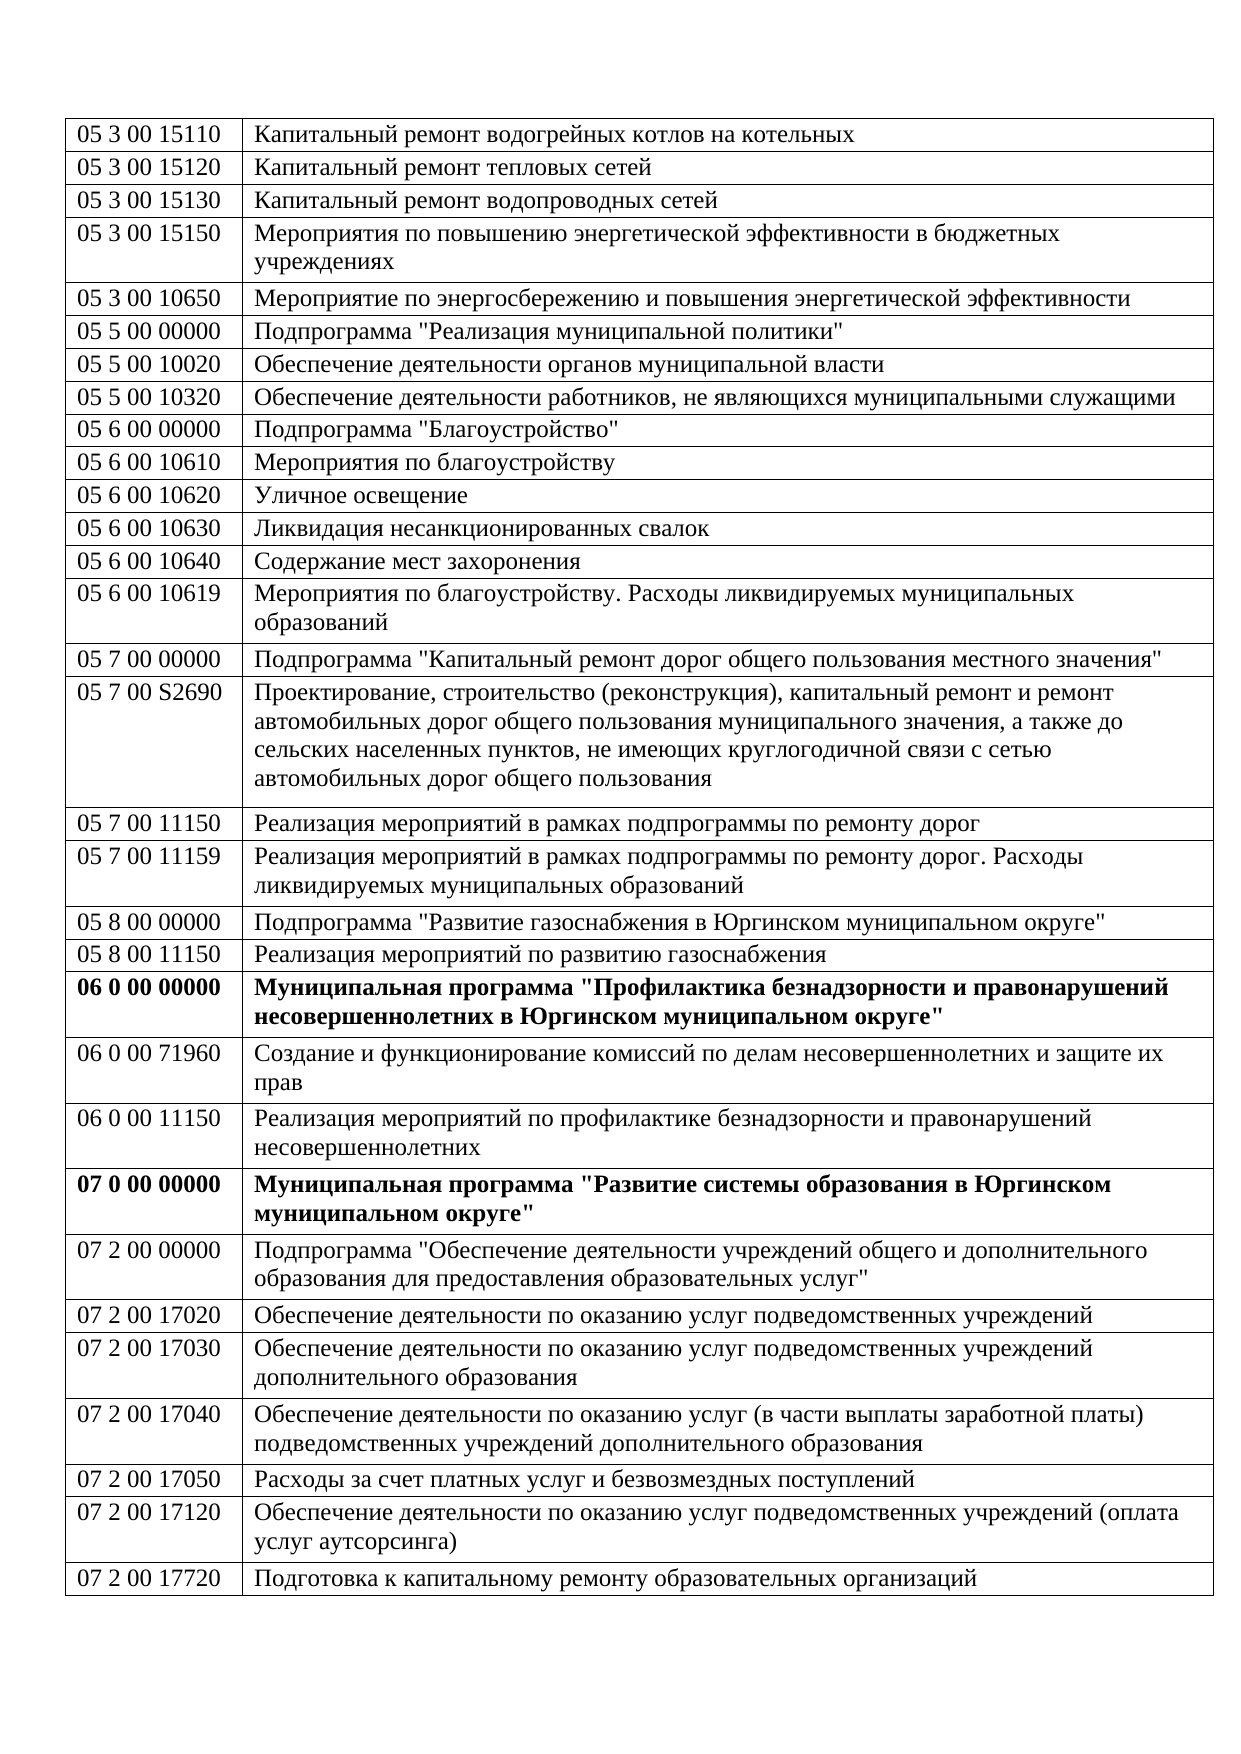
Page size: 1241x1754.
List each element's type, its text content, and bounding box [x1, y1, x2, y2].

table_cell Мероприятия по благоустройству. Расходы ликвидируемых муниципальных образований [243, 579, 1213, 643]
table_cell Мероприятия по повышению энергетической эффективности в бюджетных учреждениях [243, 218, 1213, 282]
table_cell 05 5 00 10020 [66, 349, 242, 381]
table_cell Обеспечение деятельности по оказанию услуг (в части выплаты заработной платы) подведомственных учреждений дополнительного образования [243, 1399, 1213, 1463]
table_cell Реализация мероприятий в рамках подпрограммы по ремонту дорог [243, 808, 1213, 840]
table_cell Обеспечение деятельности органов муниципальной власти [243, 349, 1213, 381]
table_cell 05 3 00 10650 [66, 283, 242, 315]
table_cell 05 8 00 11150 [66, 940, 242, 971]
table_cell 05 6 00 10620 [66, 480, 242, 512]
table_cell Обеспечение деятельности по оказанию услуг подведомственных учреждений [243, 1300, 1213, 1332]
table_cell Расходы за счет платных услуг и безвозмездных поступлений [243, 1465, 1213, 1496]
table_cell 07 2 00 17050 [66, 1465, 242, 1496]
table_cell Подготовка к капитальному ремонту образовательных организаций [243, 1563, 1213, 1595]
table_cell 05 6 00 10619 [66, 579, 242, 643]
table_cell Обеспечение деятельности по оказанию услуг подведомственных учреждений (оплата услуг аутсорсинга) [243, 1497, 1213, 1562]
table_cell Подпрограмма "Развитие газоснабжения в Юргинском муниципальном округе" [243, 907, 1213, 938]
table_cell Уличное освещение [243, 480, 1213, 512]
table_cell 05 6 00 10630 [66, 513, 242, 545]
table_cell 05 6 00 10640 [66, 546, 242, 577]
table_cell 05 6 00 10610 [66, 447, 242, 479]
table_cell Капитальный ремонт водопроводных сетей [243, 185, 1213, 217]
table_cell 07 2 00 17720 [66, 1563, 242, 1595]
table_cell 07 2 00 17120 [66, 1497, 242, 1562]
table_cell Обеспечение деятельности по оказанию услуг подведомственных учреждений дополнительного образования [243, 1333, 1213, 1398]
table_cell Обеспечение деятельности работников, не являющихся муниципальными служащими [243, 382, 1213, 413]
table_cell Реализация мероприятий по развитию газоснабжения [243, 940, 1213, 971]
table_cell Ликвидация несанкционированных свалок [243, 513, 1213, 545]
table_cell 07 2 00 17030 [66, 1333, 242, 1398]
table_cell Создание и функционирование комиссий по делам несовершеннолетних и защите их прав [243, 1038, 1213, 1102]
table_cell Проектирование, строительство (реконструкция), капитальный ремонт и ремонт автомобильных дорог общего пользования муниципального значения, а также до сельских населенных пунктов, не имеющих круглогодичной связи с сетью автомобильных дорог общего пользования [243, 677, 1213, 807]
table_cell 05 7 00 11150 [66, 808, 242, 840]
table_cell Мероприятие по энергосбережению и повышения энергетической эффективности [243, 283, 1213, 315]
table_cell 07 2 00 17040 [66, 1399, 242, 1463]
table_cell Капитальный ремонт тепловых сетей [243, 152, 1213, 184]
table_cell Подпрограмма "Благоустройство" [243, 415, 1213, 446]
table_cell 05 3 00 15120 [66, 152, 242, 184]
table_cell 05 3 00 15130 [66, 185, 242, 217]
table_cell Подпрограмма "Обеспечение деятельности учреждений общего и дополнительного образования для предоставления образовательных услуг" [243, 1235, 1213, 1299]
table_cell Содержание мест захоронения [243, 546, 1213, 577]
table_cell Капитальный ремонт водогрейных котлов на котельных [243, 119, 1213, 151]
table_cell 06 0 00 11150 [66, 1104, 242, 1168]
table_cell 07 2 00 17020 [66, 1300, 242, 1332]
table_cell 05 7 00 11159 [66, 841, 242, 906]
table_cell 05 7 00 S2690 [66, 677, 242, 807]
table_cell Муниципальная программа "Профилактика безнадзорности и правонарушений несовершеннолетних в Юргинском муниципальном округе" [243, 972, 1213, 1037]
table_cell 05 5 00 10320 [66, 382, 242, 413]
table_cell Подпрограмма "Капитальный ремонт дорог общего пользования местного значения" [243, 644, 1213, 676]
table_cell Реализация мероприятий по профилактике безнадзорности и правонарушений несовершеннолетних [243, 1104, 1213, 1168]
table_cell 06 0 00 71960 [66, 1038, 242, 1102]
table_cell 07 2 00 00000 [66, 1235, 242, 1299]
table_cell 07 0 00 00000 [66, 1169, 242, 1234]
table_cell 05 3 00 15150 [66, 218, 242, 282]
table_cell 05 8 00 00000 [66, 907, 242, 938]
table_cell Реализация мероприятий в рамках подпрограммы по ремонту дорог. Расходы ликвидируемых муниципальных образований [243, 841, 1213, 906]
table_cell Муниципальная программа "Развитие системы образования в Юргинском муниципальном округе" [243, 1169, 1213, 1234]
table_cell Мероприятия по благоустройству [243, 447, 1213, 479]
table_cell 05 6 00 00000 [66, 415, 242, 446]
table_cell Подпрограмма "Реализация муниципальной политики" [243, 316, 1213, 348]
table_cell 05 3 00 15110 [66, 119, 242, 151]
table_cell 05 5 00 00000 [66, 316, 242, 348]
table_cell 06 0 00 00000 [66, 972, 242, 1037]
table_cell 05 7 00 00000 [66, 644, 242, 676]
